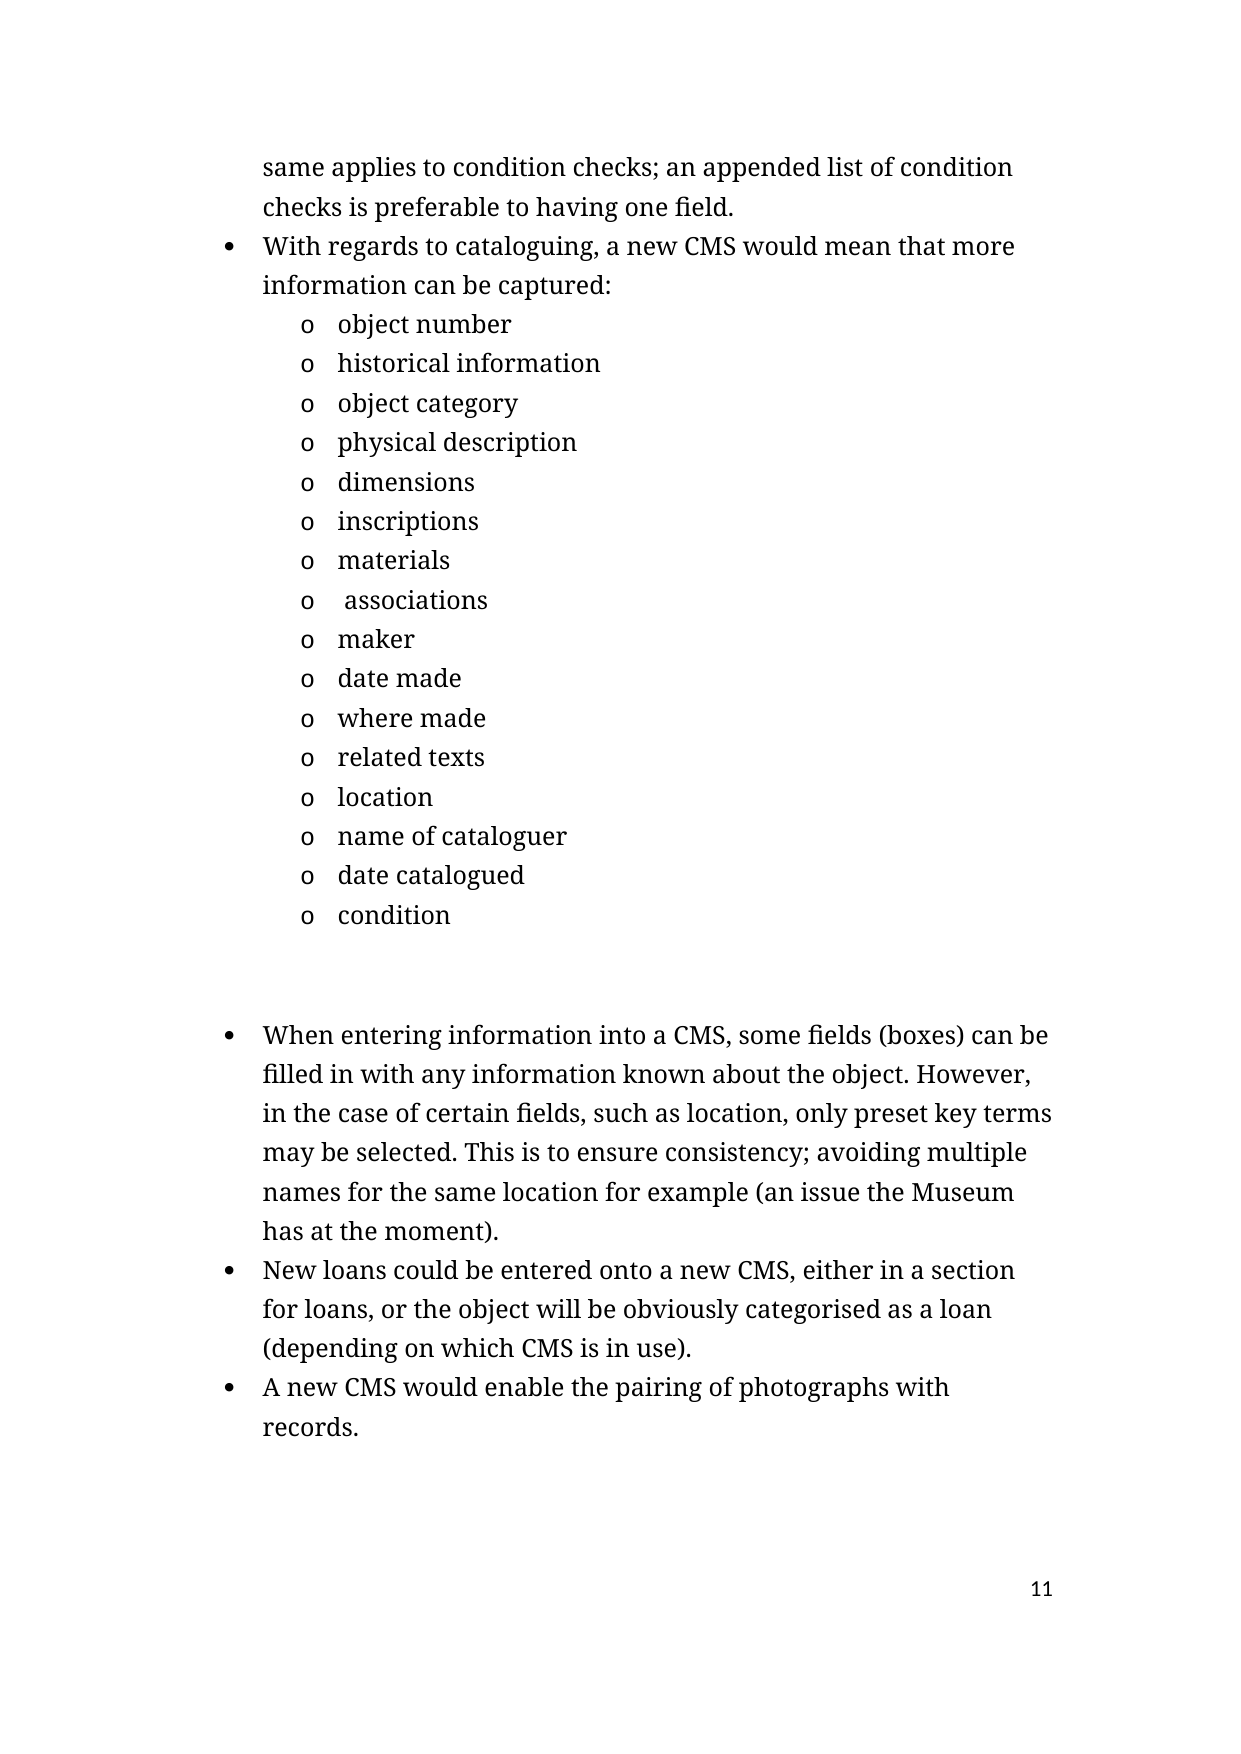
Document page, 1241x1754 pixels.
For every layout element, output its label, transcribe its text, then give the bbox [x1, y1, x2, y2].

list date made [300, 661, 1053, 695]
list New loans could be entered onto a new CMS, either in a section for loans, or the object will be obviously categorised as a loan (depending on which CMS is in use). [225, 1252, 1053, 1365]
list object category [300, 385, 1053, 420]
list object number [300, 307, 1053, 341]
list inscriptions [300, 503, 1053, 538]
list associations [300, 582, 1053, 617]
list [225, 150, 1053, 223]
list location [300, 779, 1053, 813]
list dimensions [300, 464, 1053, 498]
list When entering information into a CMS, some fields (boxes) can be filled in with any information known about the object. However, in the case of certain fields, such as location, only preset key terms may be selected. This is to ensure consistency; avoiding multiple names for the same location for example (an issue the Museum has at the moment). [225, 1017, 1053, 1247]
list A new CMS would enable the pairing of photographs with records. [225, 1370, 1053, 1443]
list historical information [300, 346, 1053, 380]
list condition [300, 897, 1053, 932]
list With regards to cataloguing, a new CMS would mean that more information can be captured: [225, 228, 1053, 302]
list maker [300, 622, 1053, 656]
list name of cataloguer [300, 818, 1053, 853]
list date catalogued [300, 858, 1053, 892]
list physical description [300, 425, 1053, 459]
list where made [300, 700, 1053, 735]
list materials [300, 543, 1053, 577]
list related texts [300, 740, 1053, 774]
